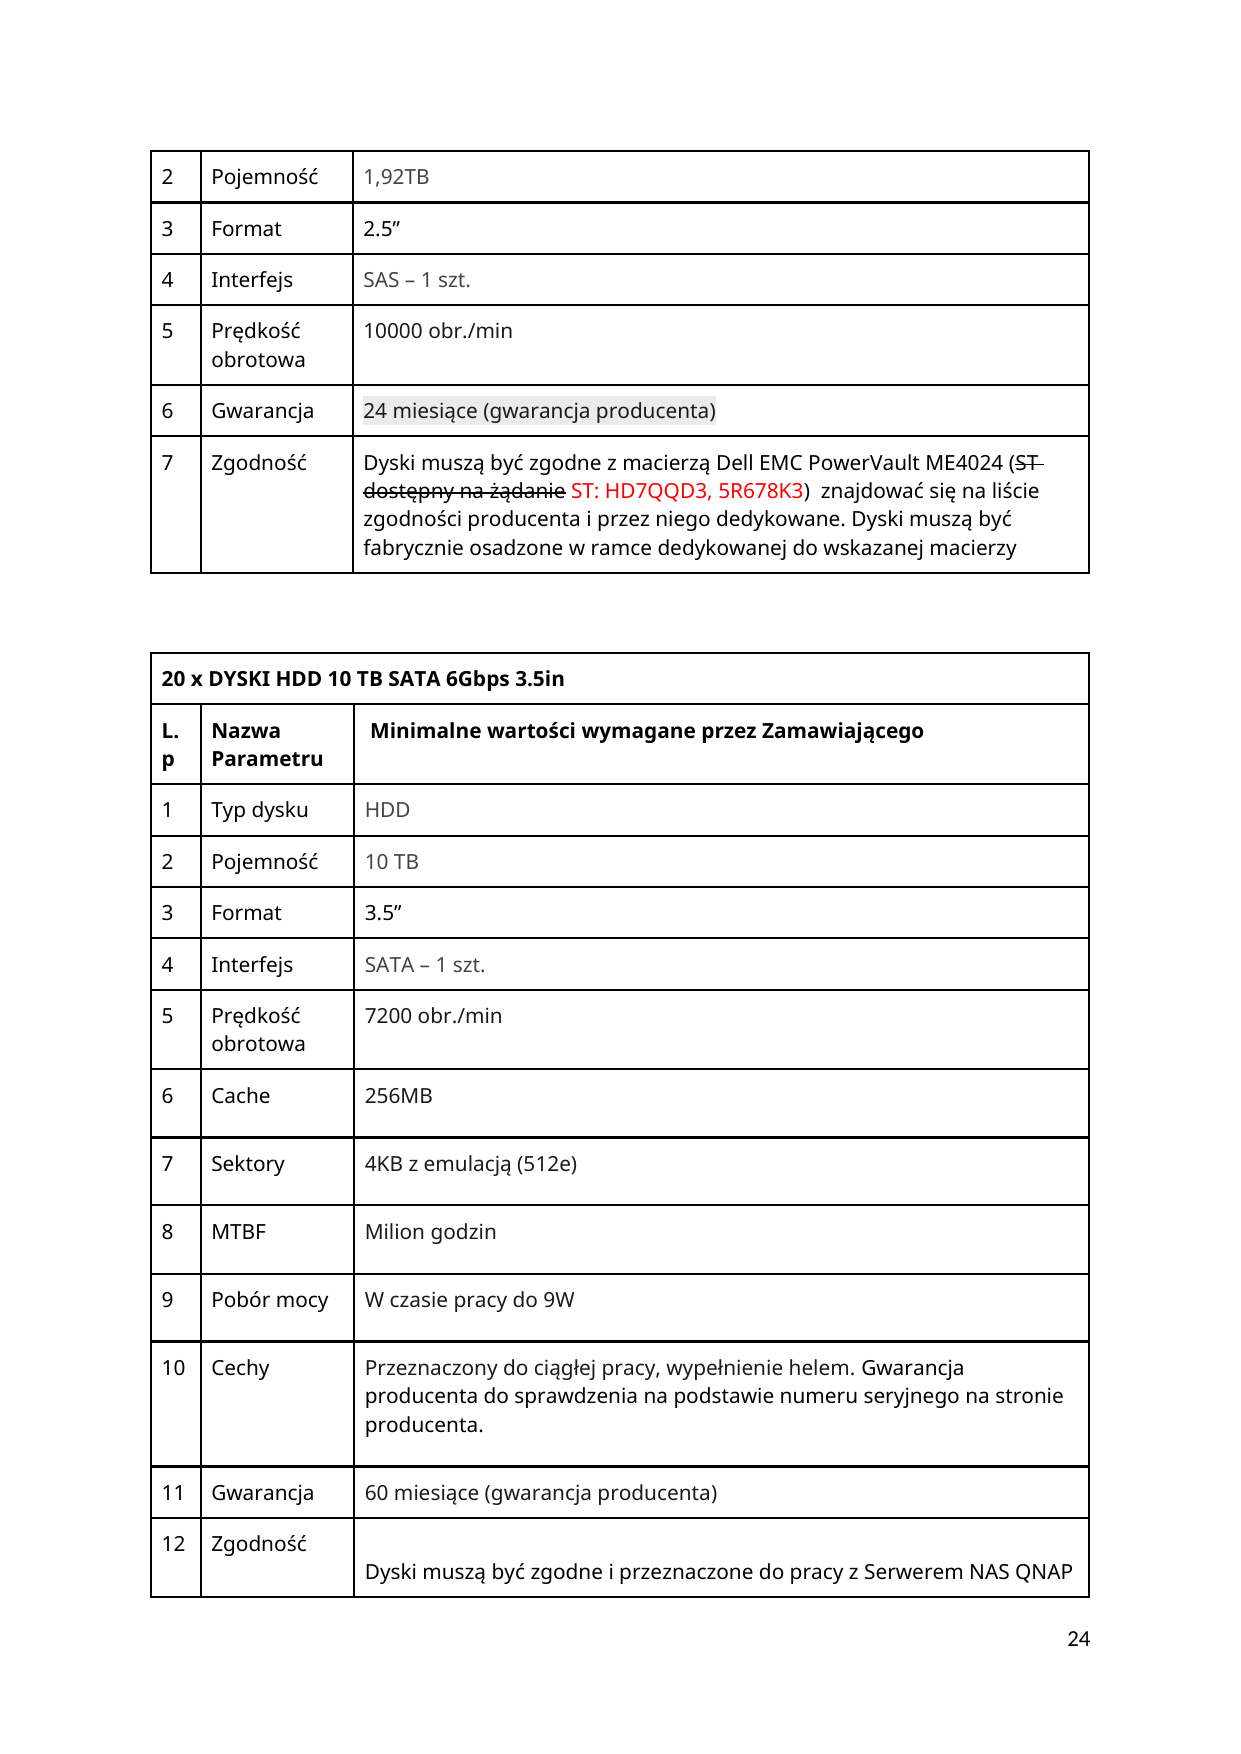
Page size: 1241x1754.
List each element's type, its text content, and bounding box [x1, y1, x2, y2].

table_cell HDD [355, 785, 1088, 834]
table_cell Pojemność [202, 152, 352, 201]
table_cell 60 miesiące (gwarancja producenta) [355, 1468, 1088, 1517]
table_cell 7200 obr./min [355, 991, 1088, 1068]
table_cell 1,92TB [354, 152, 1088, 201]
table_cell 2 [152, 152, 200, 201]
table_cell 3.5” [355, 888, 1088, 937]
table_cell Zgodność [202, 1519, 353, 1596]
table_cell 256MB [355, 1070, 1088, 1136]
table_cell 7 [152, 437, 200, 572]
table_cell Typ dysku [202, 785, 353, 834]
table_cell 6 [152, 386, 200, 435]
table_cell Interfejs [202, 939, 353, 988]
table_cell Format [202, 204, 352, 253]
table_cell Nazwa Parametru [202, 705, 353, 783]
table_cell Prędkość obrotowa [202, 306, 352, 384]
table_cell 6 [152, 1070, 200, 1136]
table_cell Dyski muszą być zgodne z macierzą Dell EMC PowerVault ME4024 (ST dostępny na żądanie ST: HD7QQD3, 5R678K3) znajdować się na liście zgodności producenta i przez niego dedykowane. Dyski muszą być fabrycznie osadzone w ramce dedykowanej do wskazanej macierzy [354, 437, 1088, 572]
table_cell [355, 1519, 1088, 1596]
table_cell 4 [152, 255, 200, 304]
table_cell 1 [152, 785, 200, 834]
table_cell Przeznaczony do ciągłej pracy, wypełnienie helem. Gwarancja producenta do sprawdzenia na podstawie numeru seryjnego na stronie producenta. [355, 1343, 1088, 1465]
table_cell 10 [152, 1343, 200, 1465]
table_cell Zgodność [202, 437, 352, 572]
table_cell MTBF [202, 1206, 353, 1272]
table_cell Cechy [202, 1343, 353, 1465]
table_cell Gwarancja [202, 386, 352, 435]
table_cell 8 [152, 1206, 200, 1272]
table_cell Gwarancja [202, 1468, 353, 1517]
table_cell Format [202, 888, 353, 937]
table_cell Interfejs [202, 255, 352, 304]
table_cell SAS – 1 szt. [354, 255, 1088, 304]
table_cell 24 miesiące (gwarancja producenta) [354, 386, 1088, 435]
table_cell Milion godzin [355, 1206, 1088, 1272]
table_cell 3 [152, 204, 200, 253]
table_cell 12 [152, 1519, 200, 1596]
table_cell 10000 obr./min [354, 306, 1088, 384]
table_cell 11 [152, 1468, 200, 1517]
table_cell 4KB z emulacją (512e) [355, 1139, 1088, 1204]
table_cell 5 [152, 306, 200, 384]
table_cell Minimalne wartości wymagane przez Zamawiającego [355, 705, 1088, 783]
table_cell Prędkość obrotowa [202, 991, 353, 1068]
table_cell 2 [152, 837, 200, 886]
table_cell L.p [152, 705, 200, 783]
table_cell W czasie pracy do 9W [355, 1275, 1088, 1340]
table_cell 7 [152, 1139, 200, 1204]
table_cell 10 TB [355, 837, 1088, 886]
table_cell 4 [152, 939, 200, 988]
table_cell 3 [152, 888, 200, 937]
table_cell Sektory [202, 1139, 353, 1204]
table_cell SATA – 1 szt. [355, 939, 1088, 988]
table_cell Pojemność [202, 837, 353, 886]
table_cell 2.5” [354, 204, 1088, 253]
table_cell 5 [152, 991, 200, 1068]
table_cell Cache [202, 1070, 353, 1136]
table_header 20 x DYSKI HDD 10 TB SATA 6Gbps 3.5in [152, 654, 1088, 703]
table_cell Pobór mocy [202, 1275, 353, 1340]
table_cell 9 [152, 1275, 200, 1340]
